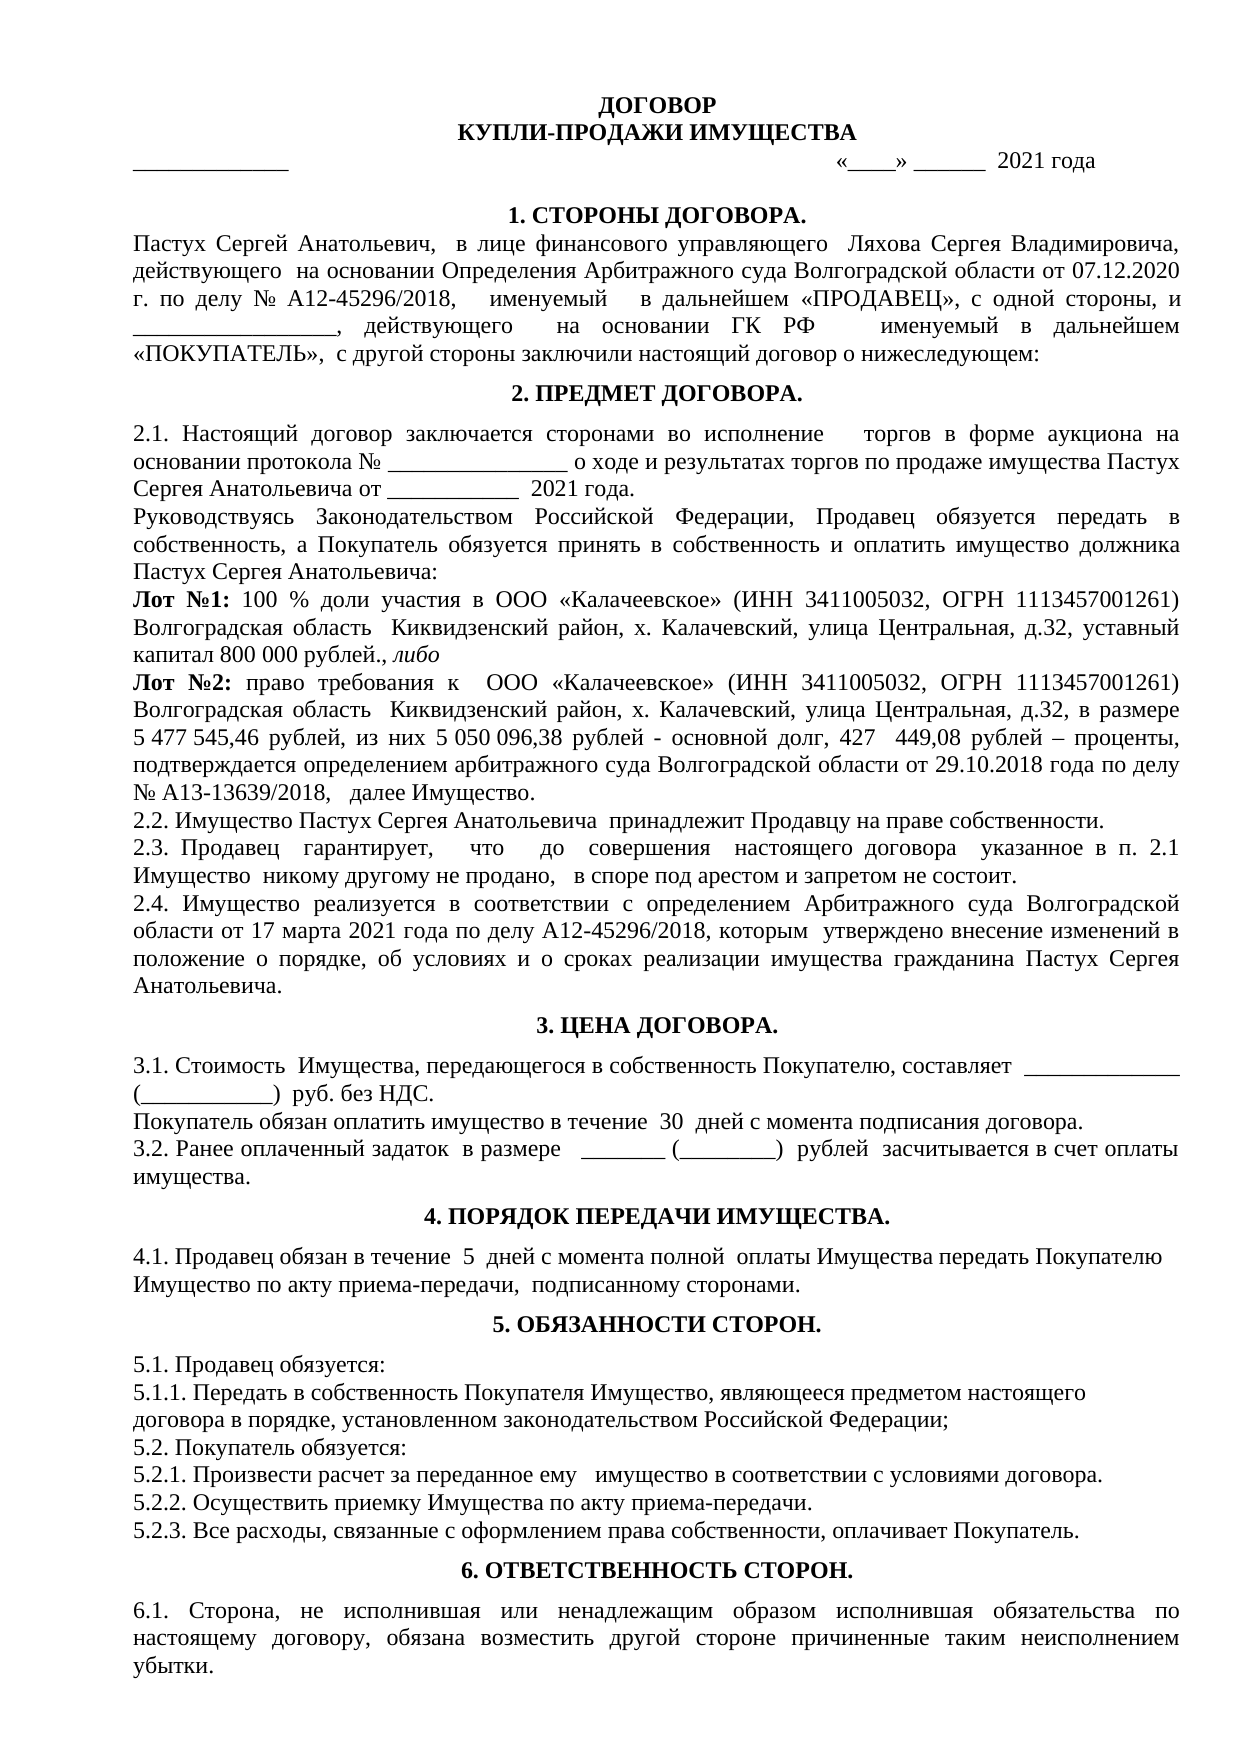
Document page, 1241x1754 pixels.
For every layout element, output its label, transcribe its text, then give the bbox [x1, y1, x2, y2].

text 2.1. Настоящий договор заключается сторонами во исполнение торгов в форме аукциона на основании протокола № _______________ о ходе и результатах торгов по продаже имущества Пастух Сергея Анатольевича от ___________ 2021 года. [133, 419, 1181, 502]
text 2. ПРЕДМЕТ ДОГОВОРА. [133, 379, 1181, 407]
text Лот №1: 100 % доли участия в ООО «Калачеевское» (ИНН 3411005032, ОГРН 1113457001261) Волгоградская область Киквидзенский район, х. Калачевский, улица Центральная, д.32, уставный капитал 800 000 рублей., либо [133, 585, 1181, 668]
text 2.3. Продавец гарантирует, что до совершения настоящего договора указанное в п. 2.1 Имущество никому другому не продано, в споре под арестом и запретом не состоит. [133, 833, 1181, 888]
text Покупатель обязан оплатить имущество в течение 30 дней с момента подписания договора. [133, 1107, 1181, 1134]
text 6.1. Сторона, не исполнившая или ненадлежащим образом исполнившая обязательства по настоящему договору, обязана возместить другой стороне причиненные таким неисполнением убытки. [133, 1596, 1181, 1679]
text 3. ЦЕНА ДОГОВОРА. [133, 1011, 1181, 1039]
title Пастух Сергей Анатольевич, в лице финансового управляющего Ляхова Сергея Владимировича, действующего на основании Определения Арбитражного суда Волгоградской области от 07.12.2020 г. по делу № А12-45296/2018, именуемый в дальнейшем «ПРОДАВЕЦ», с одной стороны, и _________________, действующего на основании ГК РФ именуемый в дальнейшем «ПОКУПАТЕЛЬ», с другой стороны заключили настоящий договор о нижеследующем: [133, 229, 1181, 367]
text 5.1. Продавец обязуется: [133, 1350, 1181, 1378]
text ДОГОВОР [133, 91, 1181, 118]
text 2.2. Имущество Пастух Сергея Анатольевича принадлежит Продавцу на праве собственности. [133, 806, 1181, 833]
text 1. СТОРОНЫ ДОГОВОРА. [133, 201, 1181, 229]
text 5.1.1. Передать в собственность Покупателя Имущество, являющееся предметом настоящего договора в порядке, установленном законодательством Российской Федерации; [133, 1378, 1181, 1433]
text 5. ОБЯЗАННОСТИ СТОРОН. [133, 1310, 1181, 1337]
text 5.2.2. Осуществить приемку Имущества по акту приема-передачи. [133, 1488, 1181, 1516]
text 6. ОТВЕТСТВЕННОСТЬ СТОРОН. [133, 1556, 1181, 1583]
text 5.2.1. Произвести расчет за переданное ему имущество в соответствии с условиями договора. [133, 1460, 1181, 1488]
text 3.1. Стоимость Имущества, передающегося в собственность Покупателю, составляет _____________ (___________) руб. без НДС. [133, 1052, 1181, 1107]
text 5.2.3. Все расходы, связанные с оформлением права собственности, оплачивает Покупатель. [133, 1516, 1181, 1543]
text 2.4. Имущество реализуется в соответствии с определением Арбитражного суда Волгоградской области от 17 марта 2021 года по делу А12-45296/2018, которым утверждено внесение изменений в положение о порядке, об условиях и о сроках реализации имущества гражданина Пастух Сергея Анатольевича. [133, 888, 1181, 999]
text КУПЛИ-ПРОДАЖИ ИМУЩЕСТВА [133, 118, 1181, 146]
text 4.1. Продавец обязан в течение 5 дней с момента полной оплаты Имущества передать Покупателю Имущество по акту приема-передачи, подписанному сторонами. [133, 1242, 1181, 1297]
text _____________ «____» ______ 2021 года [133, 146, 1181, 173]
text 4. ПОРЯДОК ПЕРЕДАЧИ ИМУЩЕСТВА. [133, 1202, 1181, 1230]
text 5.2. Покупатель обязуется: [133, 1433, 1181, 1460]
text 3.2. Ранее оплаченный задаток в размере _______ (________) рублей засчитывается в счет оплаты имущества. [133, 1134, 1181, 1189]
text Руководствуясь Законодательством Российской Федерации, Продавец обязуется передать в собственность, а Покупатель обязуется принять в собственность и оплатить имущество должника Пастух Сергея Анатольевича: [133, 502, 1181, 585]
text Лот №2: право требования к ООО «Калачеевское» (ИНН 3411005032, ОГРН 1113457001261) Волгоградская область Киквидзенский район, х. Калачевский, улица Центральная, д.32, в размере 5 477 545,46 рублей, из них 5 050 096,38 рублей - основной долг, 427 449,08 рублей – проценты, подтверждается определением арбитражного суда Волгоградской области от 29.10.2018 года по делу № А13-13639/2018, далее Имущество. [133, 668, 1181, 806]
